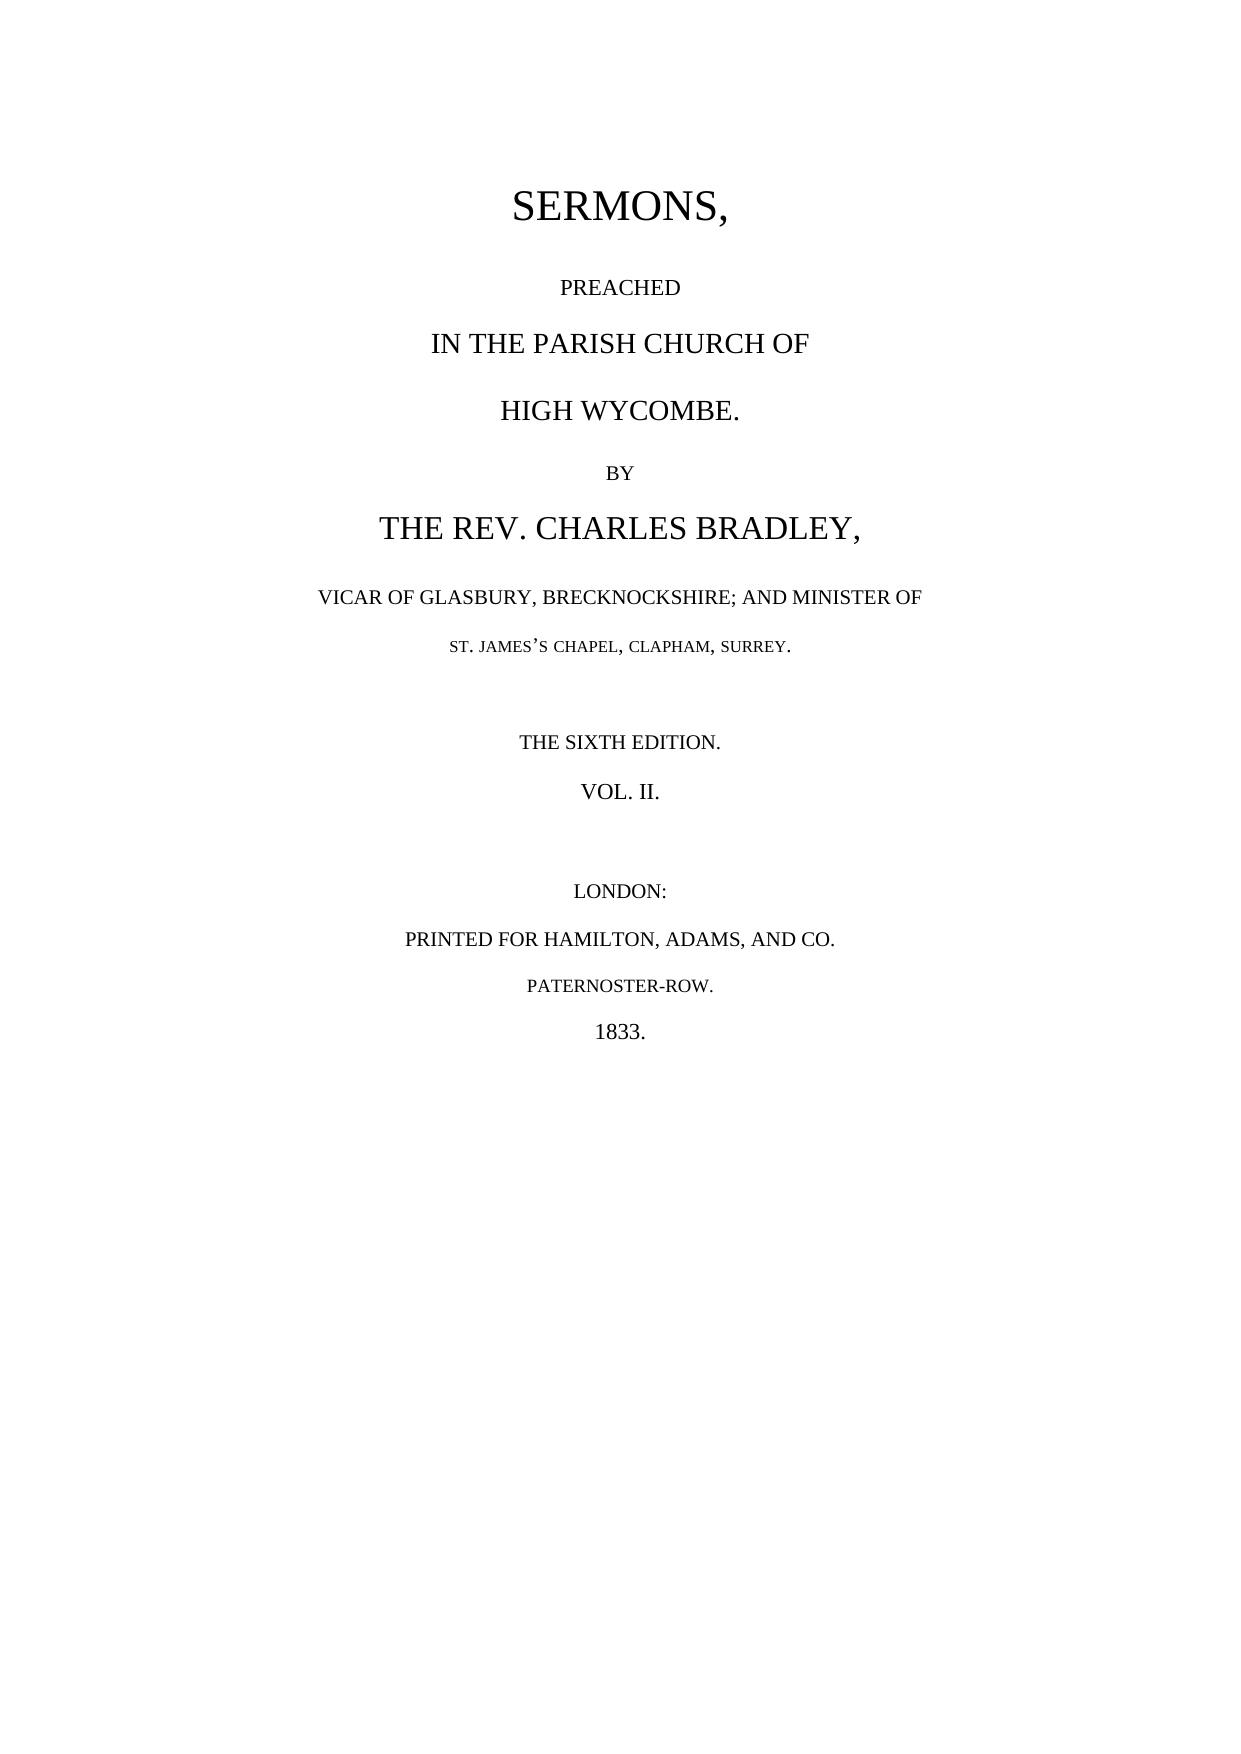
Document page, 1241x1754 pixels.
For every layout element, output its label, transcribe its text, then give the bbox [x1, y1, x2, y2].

subtitle IN THE PARISH CHURCH OF [240, 326, 1000, 360]
text THE SIXTH EDITION. [240, 730, 1000, 754]
text st. james’s chapel, clapham, surrey. [240, 633, 1000, 657]
subtitle HIGH WYCOMBE. [240, 393, 1000, 427]
text PATERNOSTER-ROW. [240, 975, 1000, 996]
text BY [240, 461, 1000, 484]
text PREACHED [240, 274, 1000, 300]
subtitle THE REV. CHARLES BRADLEY, [240, 509, 1000, 547]
text 1833. [240, 1018, 1000, 1044]
text VICAR OF GLASBURY, BRECKNOCKSHIRE; AND MINISTER OF [240, 585, 1000, 609]
text PRINTED FOR HAMILTON, ADAMS, AND CO. [240, 927, 1000, 951]
subtitle VOL. II. [240, 778, 1000, 804]
subtitle SERMONS, [240, 180, 1000, 230]
text LONDON: [240, 879, 1000, 903]
